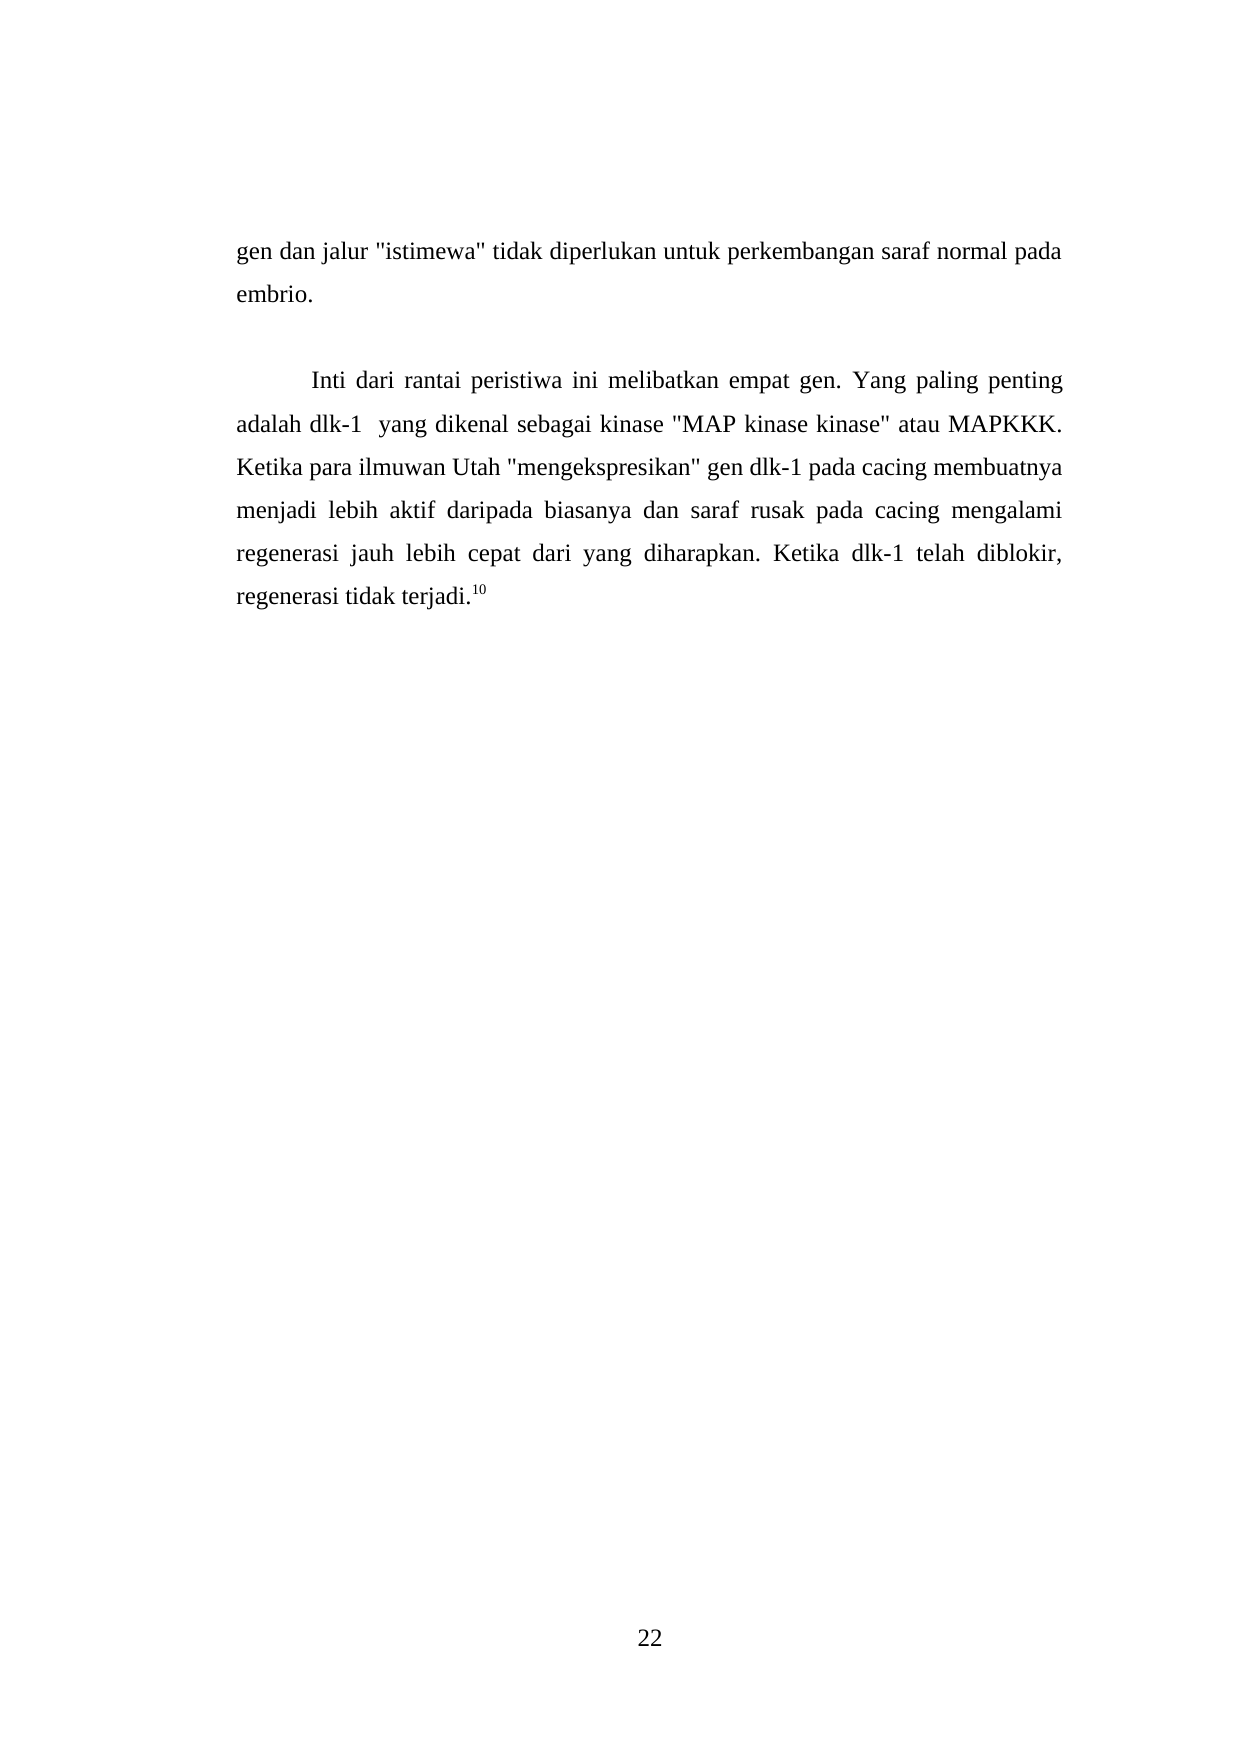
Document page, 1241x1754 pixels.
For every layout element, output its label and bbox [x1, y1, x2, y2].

text [236, 236, 1063, 610]
